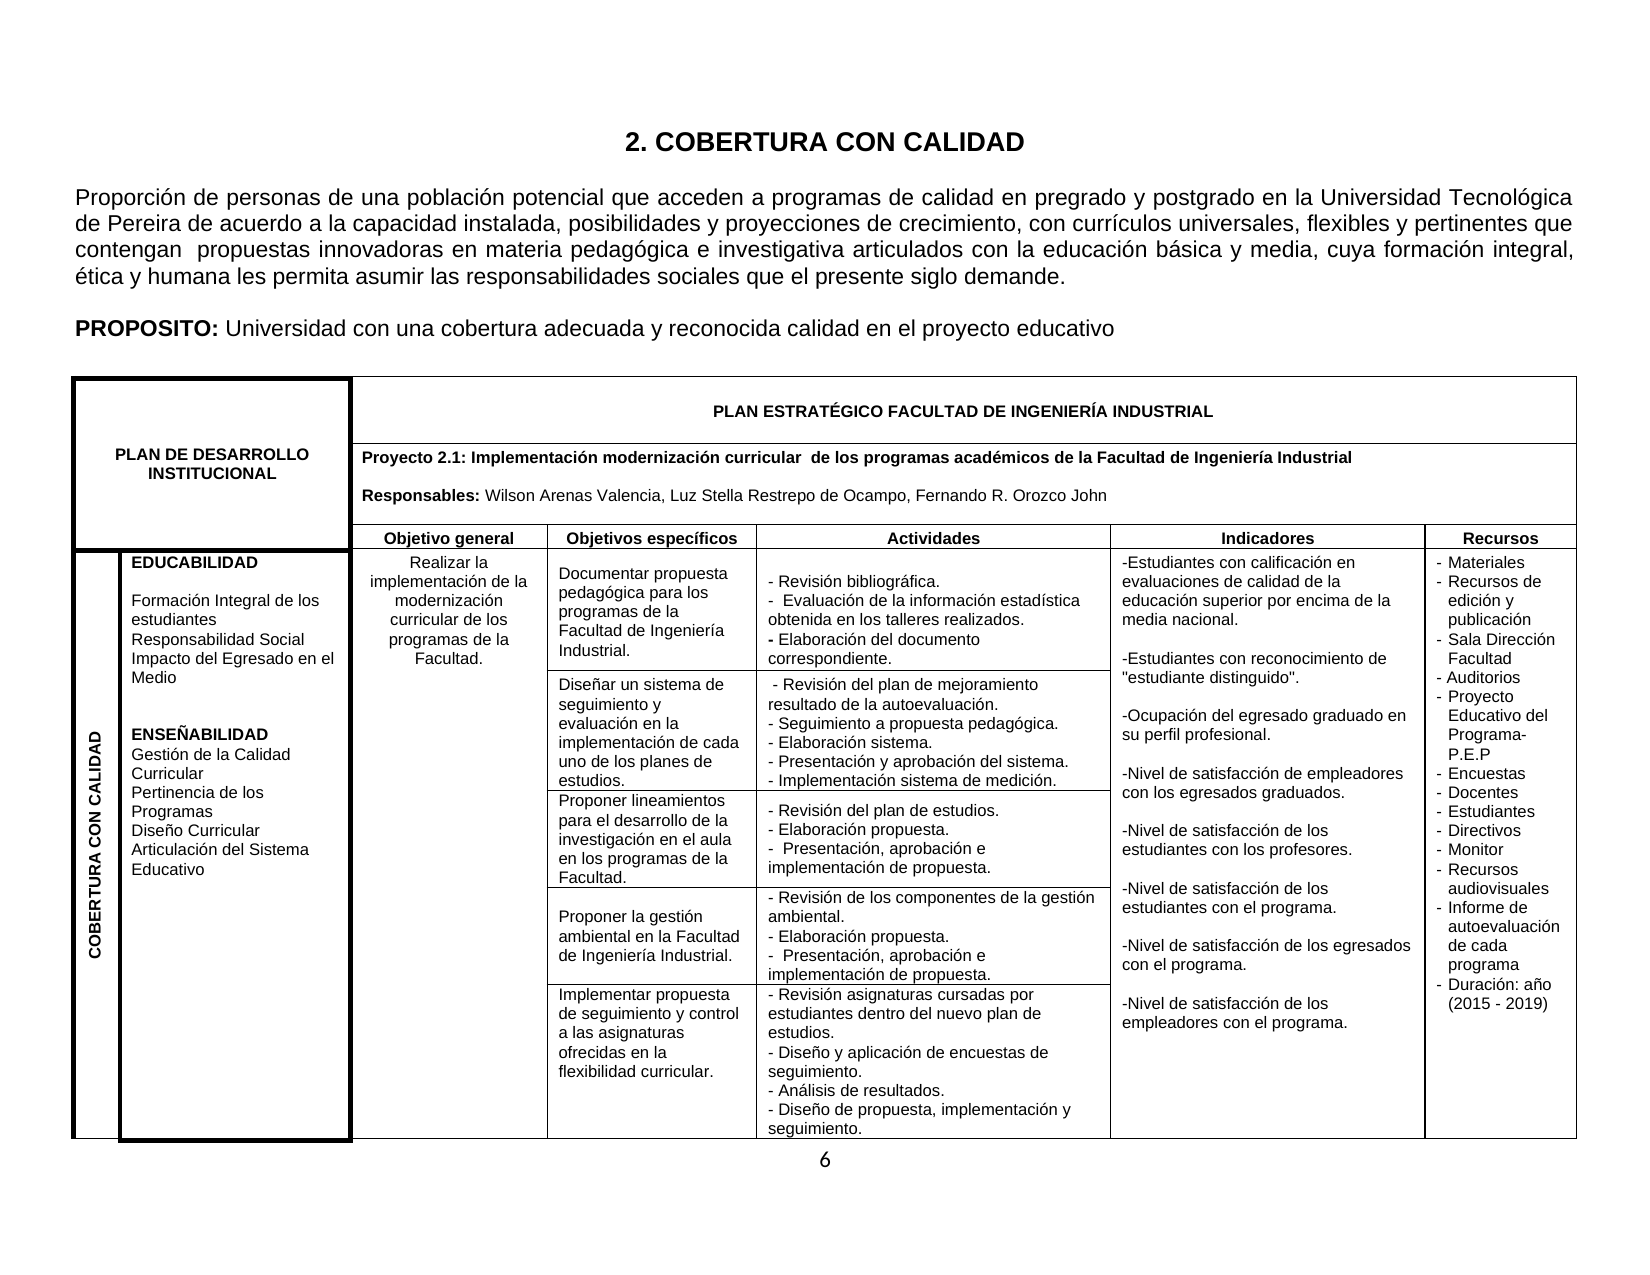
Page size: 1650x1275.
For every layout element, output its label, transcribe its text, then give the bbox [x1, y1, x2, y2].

text 2. COBERTURA CON CALIDAD [75, 126, 1575, 157]
table_cell Proponer la gestión ambiental en la Facultad de Ingeniería Industrial. [548, 888, 756, 984]
table_cell EDUCABILIDAD Formación Integral de los estudiantes Responsabilidad Social Impacto del Egresado en el Medio ENSEÑABILIDAD Gestión de la Calidad Curricular Pertinencia de los Programas Diseño Curricular Articulación del Sistema Educativo [122, 553, 348, 1138]
table_header PLAN DE DESARROLLO INSTITUCIONAL [76, 381, 348, 548]
table_cell Objetivo general [353, 525, 547, 548]
table_cell Realizar la implementación de la modernización curricular de los programas de la Facultad. [353, 549, 547, 1138]
table_cell Recursos [1426, 525, 1576, 548]
table_cell - Revisión bibliográfica. - Evaluación de la información estadística obtenida en los talleres realizados. - Elaboración del documento correspondiente. [757, 549, 1110, 670]
table_cell Indicadores [1111, 525, 1424, 548]
table_cell - Revisión asignaturas cursadas por estudiantes dentro del nuevo plan de estudios. - Diseño y aplicación de encuestas de seguimiento. - Análisis de resultados. - Diseño de propuesta, implementación y seguimiento. [757, 985, 1110, 1138]
table_cell Proponer lineamientos para el desarrollo de la investigación en el aula en los programas de la Facultad. [548, 791, 756, 887]
table_cell COBERTURA CON CALIDAD [76, 553, 118, 1138]
table_cell Documentar propuesta pedagógica para los programas de la Facultad de Ingeniería Industrial. [548, 549, 756, 670]
table_cell - Revisión del plan de mejoramiento resultado de la autoevaluación. - Seguimiento a propuesta pedagógica. - Elaboración sistema. - Presentación y aprobación del sistema. - Implementación sistema de medición. [757, 671, 1110, 790]
table_cell Implementar propuesta de seguimiento y control a las asignaturas ofrecidas en la flexibilidad curricular. [548, 985, 756, 1138]
table_cell - Revisión de los componentes de la gestión ambiental. - Elaboración propuesta. - Presentación, aprobación e implementación de propuesta. [757, 888, 1110, 984]
table_cell -Estudiantes con calificación en evaluaciones de calidad de la educación superior por encima de la media nacional. -Estudiantes con reconocimiento de "estudiante distinguido". -Ocupación del egresado graduado en su perfil profesional. -Nivel de satisfacción de empleadores con los egresados graduados. -Nivel de satisfacción de los estudiantes con los profesores. -Nivel de satisfacción de los estudiantes con el programa. -Nivel de satisfacción de los egresados con el programa. -Nivel de satisfacción de los empleadores con el programa. -Documento propuesta pedagógica, lineamientos de investigación en el aula y gestión ambiental de los programas de la Facultad. -Propuesta de seguimiento y evaluación en la implementación de los planes de estudios y de las asignaturas ofrecidas en la flexibilidad curricular de los programas académicos. -Informe de autoevaluación http://appserver.utp.edu.co/pdi/pdi.jsf [1111, 549, 1424, 1138]
table_header PLAN ESTRATÉGICO FACULTAD DE INGENIERÍA INDUSTRIAL [353, 377, 1576, 443]
table_cell Proyecto 2.1: Implementación modernización curricular de los programas académicos de la Facultad de Ingeniería Industrial Responsables: Wilson Arenas Valencia, Luz Stella Restrepo de Ocampo, Fernando R. Orozco John [353, 444, 1576, 524]
table_cell Objetivos específicos [548, 525, 756, 548]
text PROPOSITO: Universidad con una cobertura adecuada y reconocida calidad en el proyecto educativo [75, 315, 1575, 342]
table_cell Actividades [757, 525, 1110, 548]
table_cell - Revisión del plan de estudios. - Elaboración propuesta. - Presentación, aprobación e implementación de propuesta. [757, 791, 1110, 887]
table_cell Diseñar un sistema de seguimiento y evaluación en la implementación de cada uno de los planes de estudios. [548, 671, 756, 790]
table_cell Materiales Recursos de edición y publicación Sala Dirección Facultad - Auditorios Proyecto Educativo del Programa-P.E.P Encuestas Docentes Estudiantes Directivos Monitor Recursos audiovisuales Informe de autoevaluación de cada programa Duración: año (2015 - 2019) [1426, 549, 1576, 1138]
text Proporción de personas de una población potencial que acceden a programas de calidad en pregrado y postgrado en la Universidad Tecnológica de Pereira de acuerdo a la capacidad instalada, posibilidades y proyecciones de crecimiento, con currículos universales, flexibles y pertinentes que contengan propuestas innovadoras en materia pedagógica e investigativa articulados con la educación básica y media, cuya formación integral, ética y humana les permita asumir las responsabilidades sociales que el presente siglo demande. [75, 184, 1575, 289]
